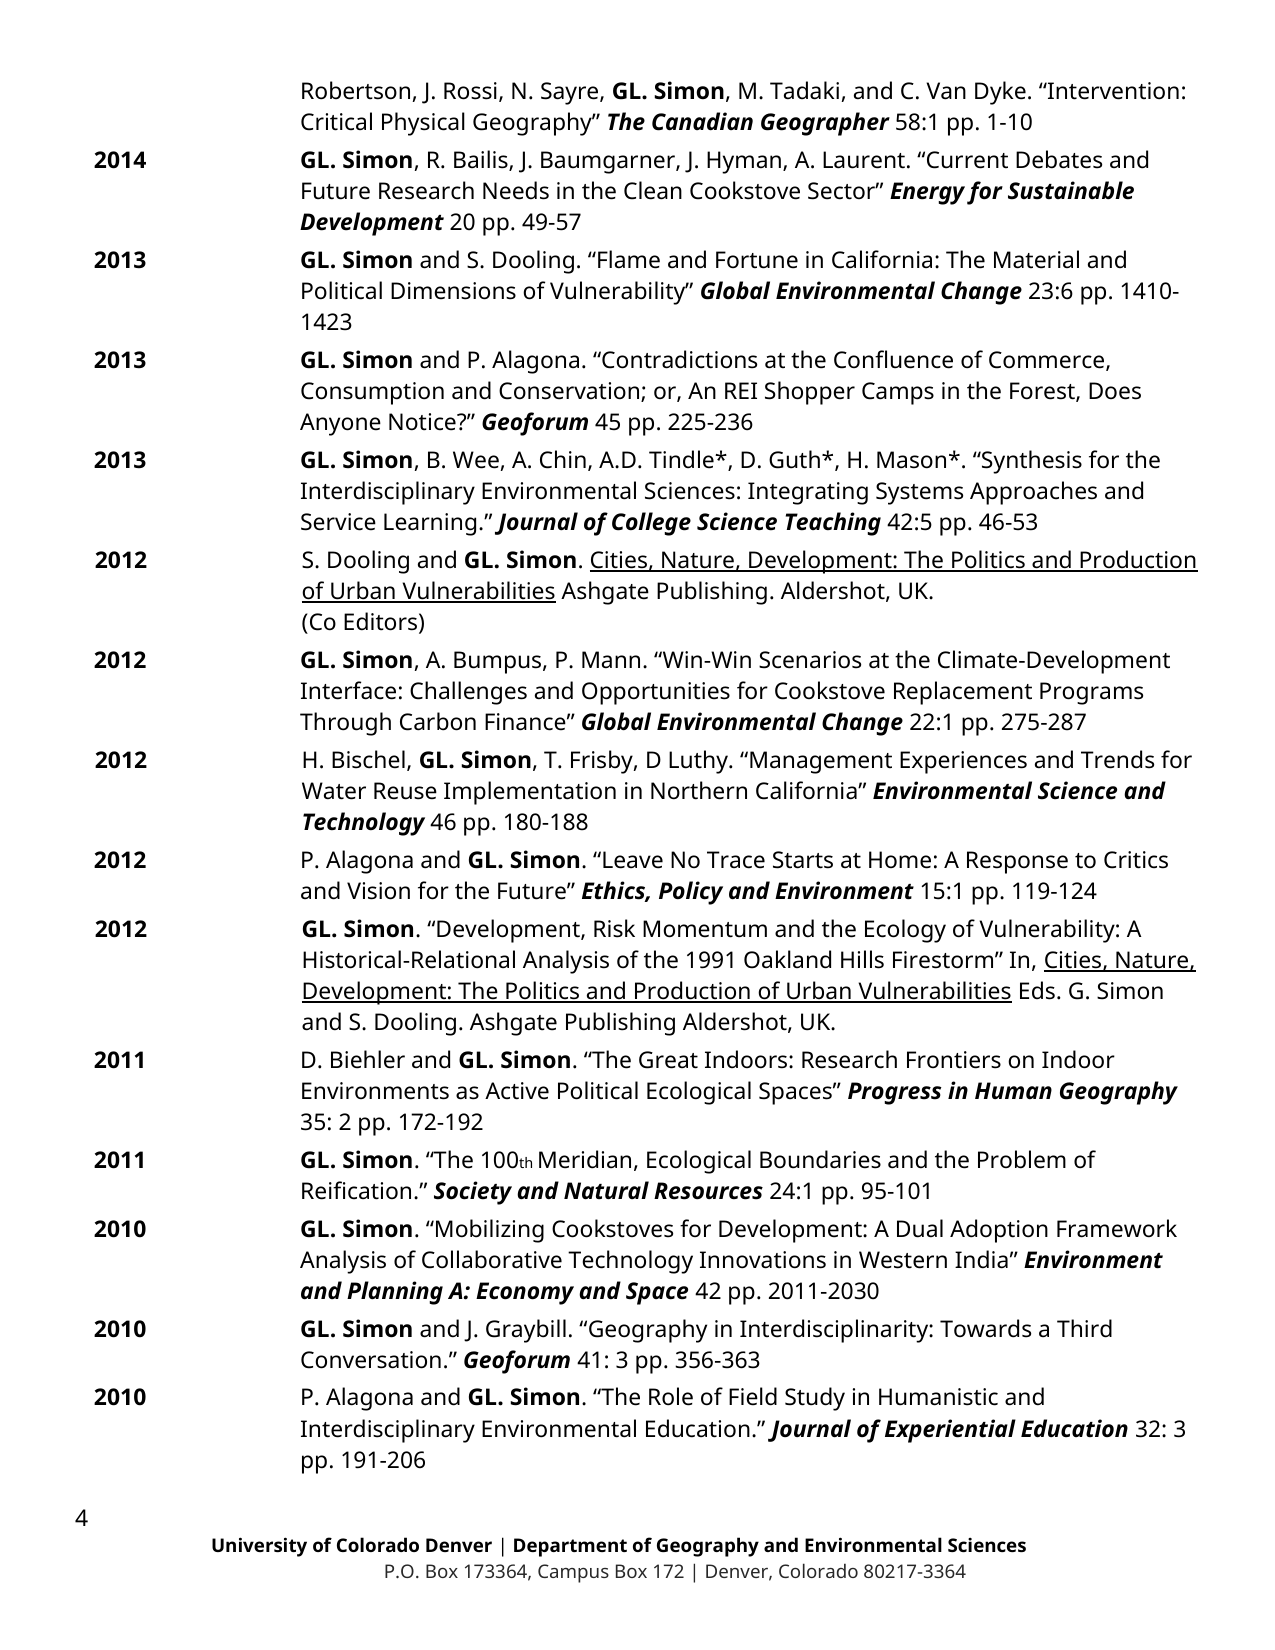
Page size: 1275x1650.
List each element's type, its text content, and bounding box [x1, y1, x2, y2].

text 2012 P. Alagona and GL. Simon. “Leave No Trace Starts at Home: A Response to Critics and Vision for the Future” Ethics, Policy and Environment 15:1 pp. 119-124 [94, 844, 1200, 906]
text 2012 H. Bischel, GL. Simon, T. Frisby, D Luthy. “Management Experiences and Trends for Water Reuse Implementation in Northern California” Environmental Science and Technology 46 pp. 180-188 [94, 744, 1200, 837]
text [94, 75, 1200, 137]
text 2010 P. Alagona and GL. Simon. “The Role of Field Study in Humanistic and Interdisciplinary Environmental Education.” Journal of Experiential Education 32: 3 pp. 191-206 [94, 1381, 1200, 1475]
text 2010 GL. Simon. “Mobilizing Cookstoves for Development: A Dual Adoption Framework Analysis of Collaborative Technology Innovations in Western India” Environment and Planning A: Economy and Space 42 pp. 2011-2030 [94, 1212, 1200, 1306]
text (Co Editors) [94, 606, 1200, 637]
text 2012 GL. Simon. “Development, Risk Momentum and the Ecology of Vulnerability: A Historical-Relational Analysis of the 1991 Oakland Hills Firestorm” In, Cities, Nature, Development: The Politics and Production of Urban Vulnerabilities Eds. G. Simon and S. Dooling. Ashgate Publishing Aldershot, UK. [94, 912, 1200, 1037]
text 2012 GL. Simon, A. Bumpus, P. Mann. “Win-Win Scenarios at the Climate-Development Interface: Challenges and Opportunities for Cookstove Replacement Programs Through Carbon Finance” Global Environmental Change 22:1 pp. 275-287 [94, 644, 1200, 737]
text 2011 GL. Simon. “The 100th Meridian, Ecological Boundaries and the Problem of Reification.” Society and Natural Resources 24:1 pp. 95-101 [94, 1144, 1200, 1206]
text 2011 D. Biehler and GL. Simon. “The Great Indoors: Research Frontiers on Indoor Environments as Active Political Ecological Spaces” Progress in Human Geography 35: 2 pp. 172-192 [94, 1044, 1200, 1137]
text 2010 GL. Simon and J. Graybill. “Geography in Interdisciplinarity: Towards a Third Conversation.” Geoforum 41: 3 pp. 356-363 [94, 1312, 1200, 1375]
text 2012 S. Dooling and GL. Simon. Cities, Nature, Development: The Politics and Production of Urban Vulnerabilities Ashgate Publishing. Aldershot, UK. [94, 544, 1200, 606]
text 2013 GL. Simon and S. Dooling. “Flame and Fortune in California: The Material and Political Dimensions of Vulnerability” Global Environmental Change 23:6 pp. 1410-1423 [94, 244, 1200, 337]
text 2014 GL. Simon, R. Bailis, J. Baumgarner, J. Hyman, A. Laurent. “Current Debates and Future Research Needs in the Clean Cookstove Sector” Energy for Sustainable Development 20 pp. 49-57 [94, 144, 1200, 237]
text 2013 GL. Simon and P. Alagona. “Contradictions at the Confluence of Commerce, Consumption and Conservation; or, An REI Shopper Camps in the Forest, Does Anyone Notice?” Geoforum 45 pp. 225-236 [94, 344, 1200, 437]
text 2013 GL. Simon, B. Wee, A. Chin, A.D. Tindle*, D. Guth*, H. Mason*. “Synthesis for the Interdisciplinary Environmental Sciences: Integrating Systems Approaches and Service Learning.” Journal of College Science Teaching 42:5 pp. 46-53 [94, 444, 1200, 537]
